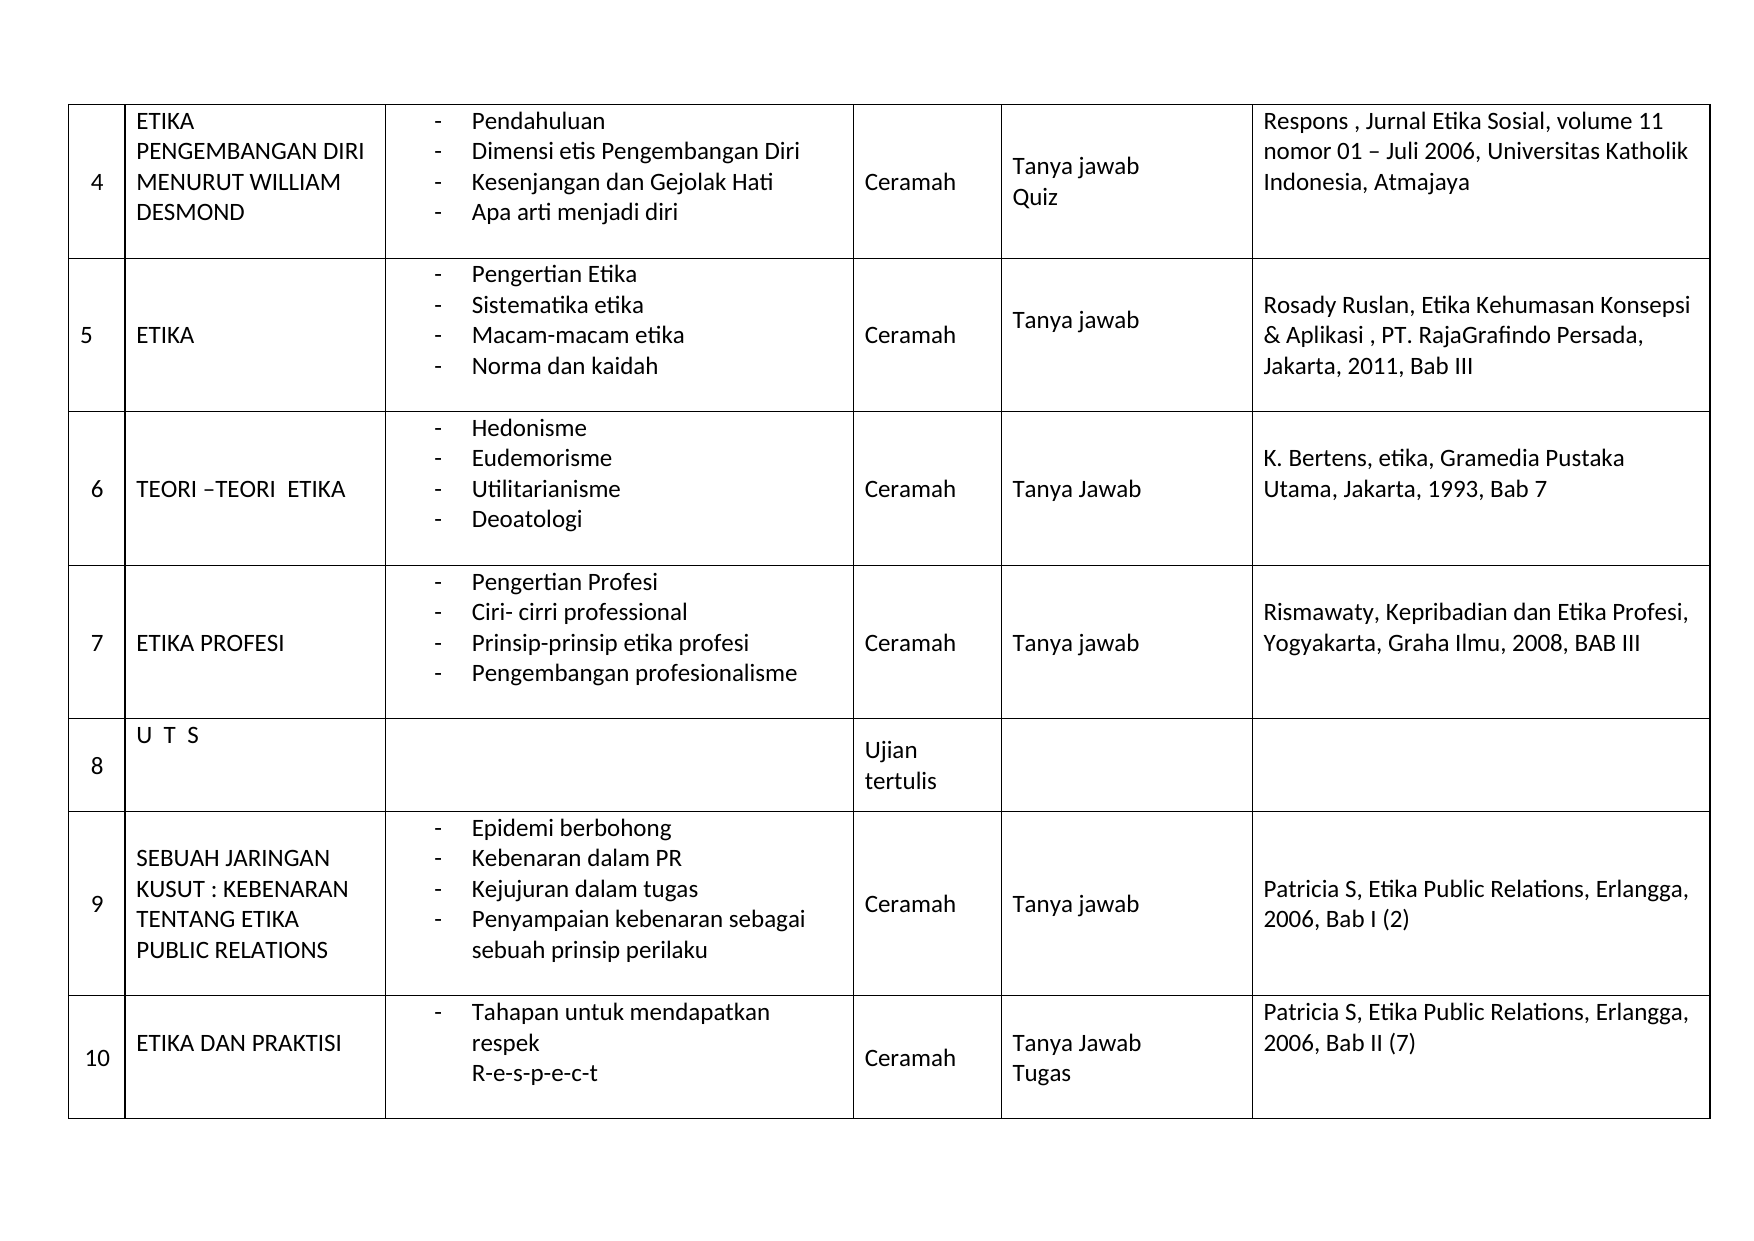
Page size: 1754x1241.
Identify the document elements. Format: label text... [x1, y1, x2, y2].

table_cell Patricia S, Etika Public Relations, Erlangga, 2006, Bab I (2) [1253, 812, 1709, 995]
table_cell Rosady Ruslan, Etika Kehumasan Konsepsi & Aplikasi , PT. RajaGrafindo Persada, Jakarta, 2011, Bab III [1253, 259, 1709, 411]
table_cell 9 [69, 812, 124, 995]
table_cell Hedonisme Eudemorisme Utilitarianisme Deoatologi [386, 412, 853, 565]
table_cell SEBUAH JARINGAN KUSUT : KEBENARAN TENTANG ETIKA PUBLIC RELATIONS [126, 812, 385, 995]
table_cell Ceramah [854, 105, 1001, 257]
table_cell Ceramah [854, 412, 1001, 565]
table_cell Ceramah [854, 996, 1001, 1118]
table_cell Patricia S, Etika Public Relations, Erlangga, 2006, Bab II (7) [1253, 996, 1709, 1118]
table_cell ETIKA DAN PRAKTISI [126, 996, 385, 1118]
table_cell Rismawaty, Kepribadian dan Etika Profesi, Yogyakarta, Graha Ilmu, 2008, BAB III [1253, 566, 1709, 718]
table_cell 6 [69, 412, 124, 565]
table_cell [1253, 719, 1709, 811]
table_cell TEORI –TEORI ETIKA [126, 412, 385, 565]
table_cell Tanya jawab Quiz [1002, 105, 1252, 257]
table_cell ETIKA PENGEMBANGAN DIRI MENURUT WILLIAM DESMOND [126, 105, 385, 257]
table_cell Ujian tertulis [854, 719, 1001, 811]
table_cell Tanya Jawab [1002, 412, 1252, 565]
table_cell Epidemi berbohong Kebenaran dalam PR Kejujuran dalam tugas Penyampaian kebenaran sebagai sebuah prinsip perilaku [386, 812, 853, 995]
table_cell Ceramah [854, 812, 1001, 995]
table_cell U T S [126, 719, 385, 811]
table_cell [386, 719, 853, 811]
table_cell Pendahuluan Dimensi etis Pengembangan Diri Kesenjangan dan Gejolak Hati Apa arti menjadi diri [386, 105, 853, 257]
table_cell Ceramah [854, 566, 1001, 718]
table_cell Tahapan untuk mendapatkan respek R-e-s-p-e-c-t [386, 996, 853, 1118]
table_cell Tanya Jawab Tugas [1002, 996, 1252, 1118]
table_cell [1002, 719, 1252, 811]
table_cell Pengertian Profesi Ciri- cirri professional Prinsip-prinsip etika profesi Pengembangan profesionalisme [386, 566, 853, 718]
table_cell Tanya jawab [1002, 566, 1252, 718]
table_cell 5 [69, 259, 124, 411]
table_cell Respons , Jurnal Etika Sosial, volume 11 nomor 01 – Juli 2006, Universitas Katholik Indonesia, Atmajaya [1253, 105, 1709, 257]
table_cell K. Bertens, etika, Gramedia Pustaka Utama, Jakarta, 1993, Bab 7 [1253, 412, 1709, 565]
table_cell 10 [69, 996, 124, 1118]
table_cell ETIKA [126, 259, 385, 411]
table_cell Ceramah [854, 259, 1001, 411]
table_cell Tanya jawab [1002, 259, 1252, 411]
table_cell Tanya jawab [1002, 812, 1252, 995]
table_cell Pengertian Etika Sistematika etika Macam-macam etika Norma dan kaidah [386, 259, 853, 411]
table_cell 7 [69, 566, 124, 718]
table_cell 8 [69, 719, 124, 811]
table_cell 4 [69, 105, 124, 257]
table_cell ETIKA PROFESI [126, 566, 385, 718]
